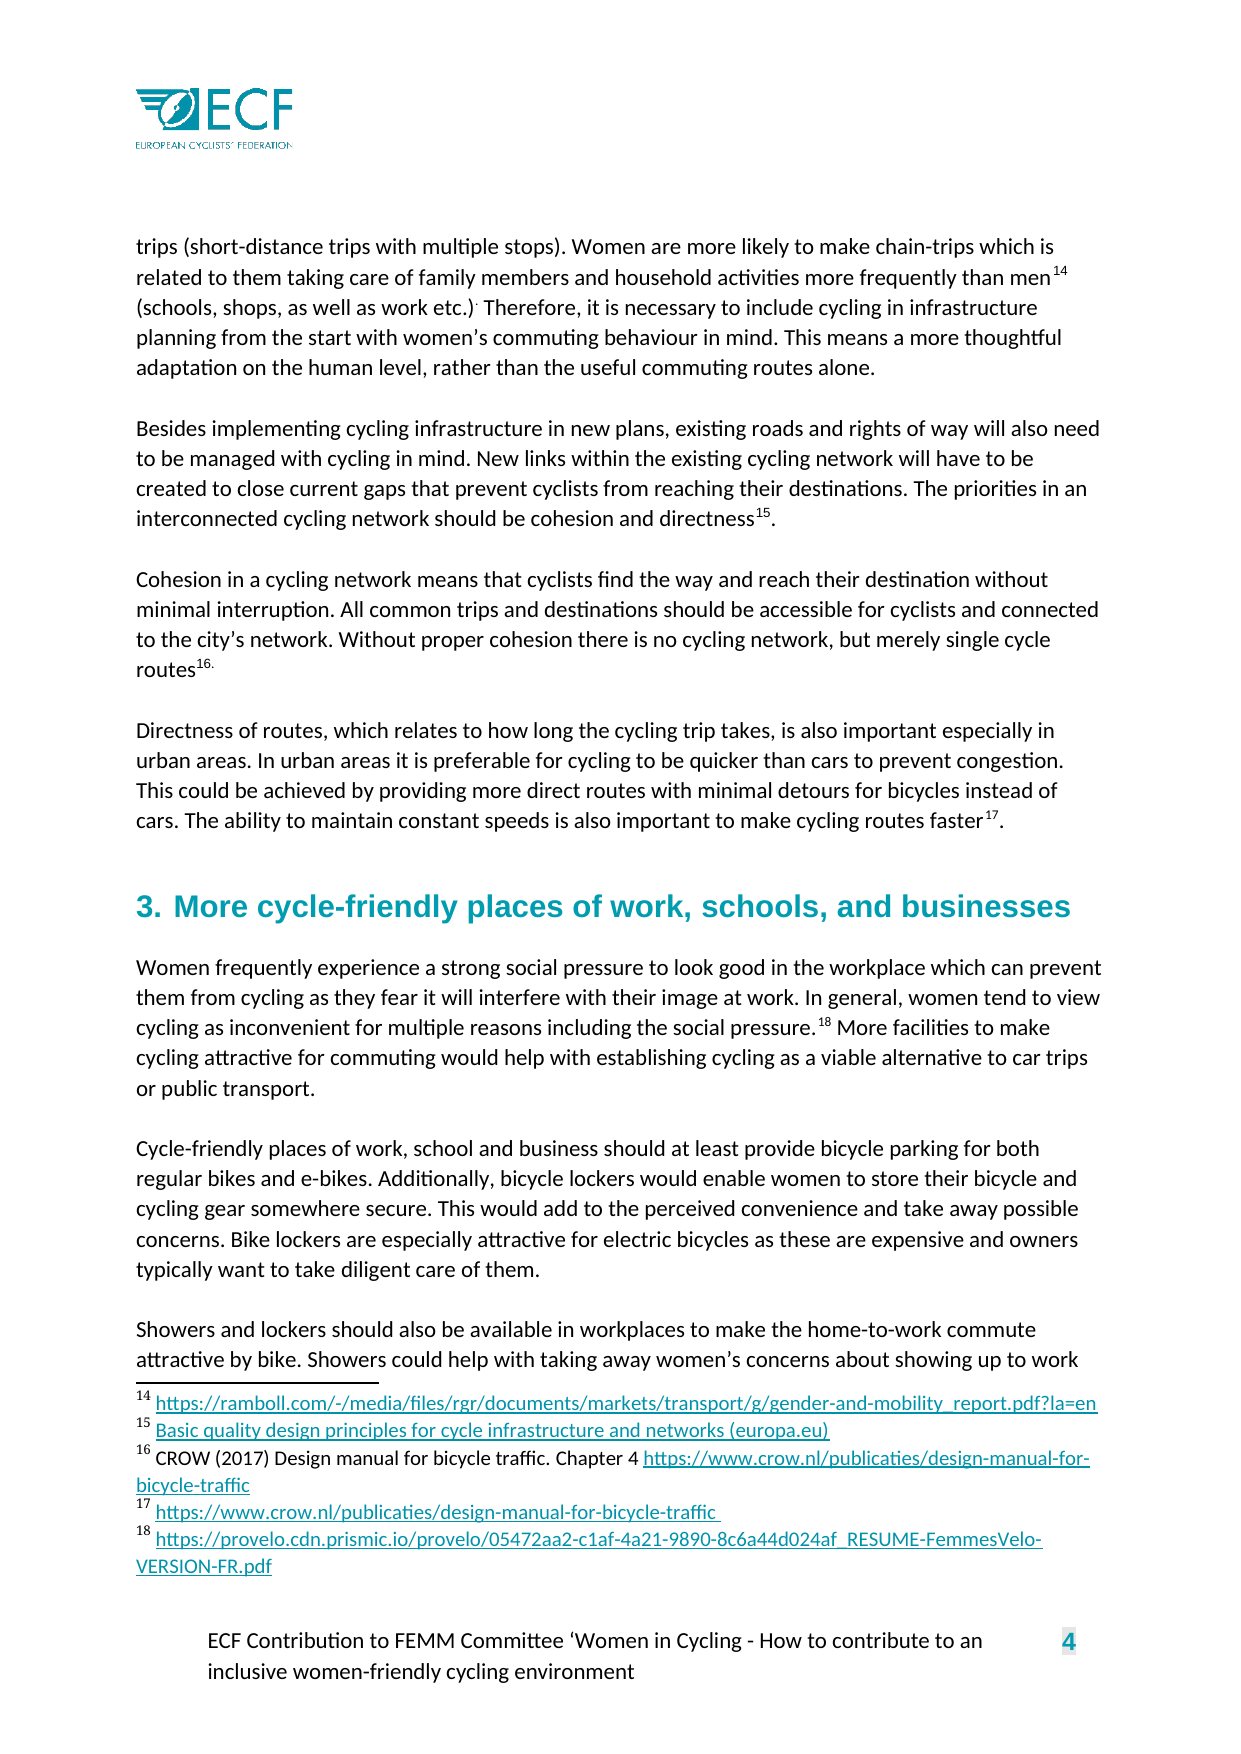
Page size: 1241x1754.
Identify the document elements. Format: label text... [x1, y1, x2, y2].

picture [135, 88, 293, 149]
list Besides implementing cycling infrastructure in new plans, existing roads and rights of way will also need to be managed with cycling in mind. New links within the existing cycling network will have to be created to close current gaps that prevent cyclists from reaching their destinations. The priorities in an interconnected cycling network should be cohesion and directness. [136, 414, 1104, 532]
list Cohesion in a cycling network means that cyclists find the way and reach their destination without minimal interruption. All common trips and destinations should be accessible for cyclists and connected to the city’s network. Without proper cohesion there is no cycling network, but merely single cycle routes. [136, 565, 1104, 683]
list Directness of routes, which relates to how long the cycling trip takes, is also important especially in urban areas. In urban areas it is preferable for cycling to be quicker than cars to prevent congestion. This could be achieved by providing more direct routes with minimal detours for bicycles instead of cars. The ability to maintain constant speeds is also important to make cycling routes faster. [136, 716, 1104, 834]
list Cycle-friendly places of work, school and business should at least provide bicycle parking for both regular bikes and e-bikes. Additionally, bicycle lockers would enable women to store their bicycle and cycling gear somewhere secure. This would add to the perceived convenience and take away possible concerns. Bike lockers are especially attractive for electric bicycles as these are expensive and owners typically want to take diligent care of them. [136, 1134, 1104, 1283]
list Women frequently experience a strong social pressure to look good in the workplace which can prevent them from cycling as they fear it will interfere with their image at work. In general, women tend to view cycling as inconvenient for multiple reasons including the social pressure. More facilities to make cycling attractive for commuting would help with establishing cycling as a viable alternative to car trips or public transport. [136, 953, 1104, 1102]
list More cycle-friendly places of work, schools, and businesses [136, 888, 1104, 924]
